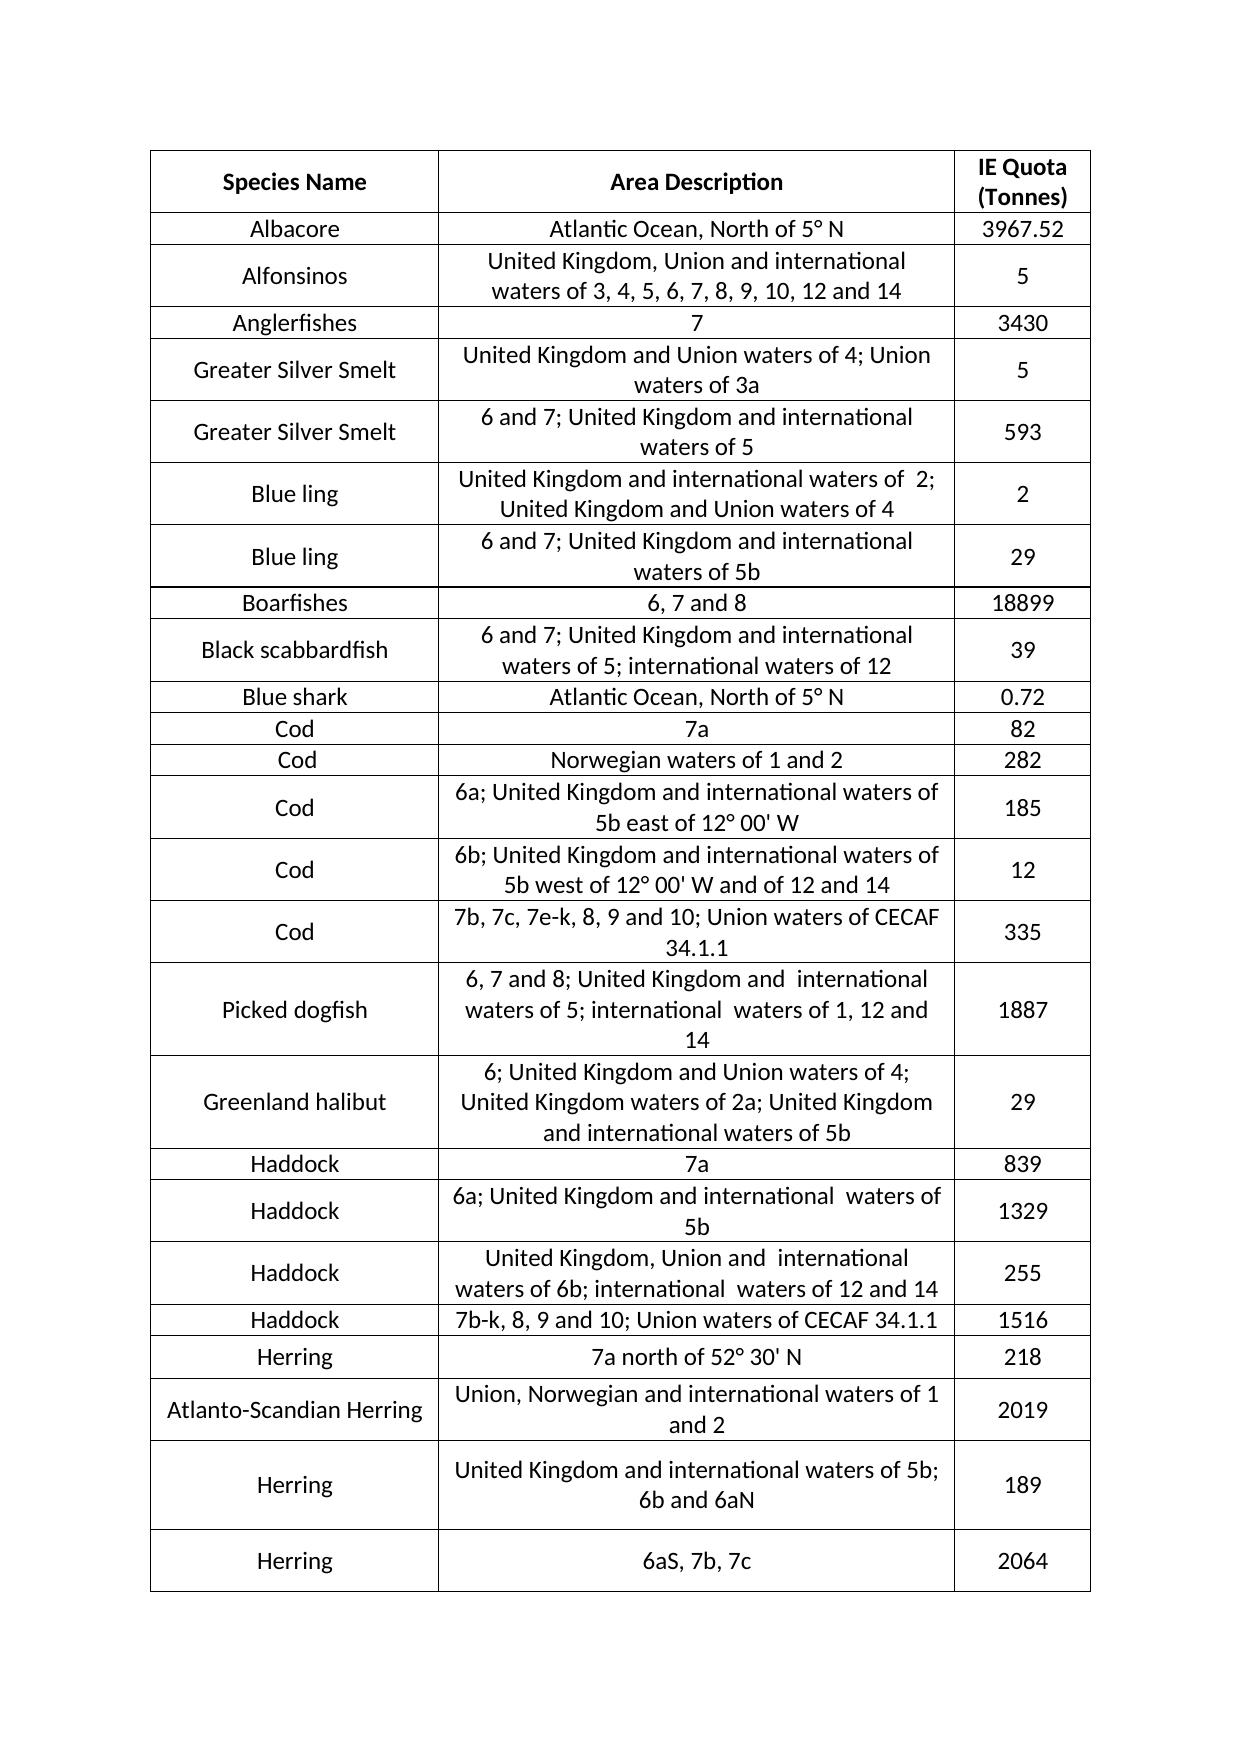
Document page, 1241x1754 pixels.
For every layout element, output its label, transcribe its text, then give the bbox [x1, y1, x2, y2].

table_cell 1329 [955, 1180, 1090, 1241]
table_cell 6 and 7; United Kingdom and international waters of 5; international waters of 12 [439, 619, 954, 681]
table_cell 282 [955, 745, 1090, 775]
table_cell Herring [151, 1530, 438, 1591]
table_cell 39 [955, 619, 1090, 681]
table_cell 7b, 7c, 7e-k, 8, 9 and 10; Union waters of CECAF 34.1.1 [439, 901, 954, 962]
table_cell 7a north of 52° 30' N [439, 1336, 954, 1377]
table_cell United Kingdom and Union waters of 4; Union waters of 3a [439, 339, 954, 400]
table_cell Herring [151, 1336, 438, 1377]
table_cell 12 [955, 839, 1090, 900]
table_cell Atlanto-Scandian Herring [151, 1379, 438, 1440]
table_cell Blue ling [151, 525, 438, 586]
table_cell Cod [151, 839, 438, 900]
table_cell 1887 [955, 963, 1090, 1055]
table_cell Greenland halibut [151, 1056, 438, 1147]
table_cell 189 [955, 1441, 1090, 1528]
table_cell 839 [955, 1149, 1090, 1179]
table_cell 5 [955, 339, 1090, 400]
table_cell 6a; United Kingdom and international waters of 5b [439, 1180, 954, 1241]
table_cell United Kingdom and international waters of 2; United Kingdom and Union waters of 4 [439, 463, 954, 524]
table_cell Boarfishes [151, 588, 438, 618]
table_cell Atlantic Ocean, North of 5° N [439, 682, 954, 712]
table_cell United Kingdom and international waters of 5b; 6b and 6aN [439, 1441, 954, 1528]
table_cell 2064 [955, 1530, 1090, 1591]
table_cell Norwegian waters of 1 and 2 [439, 745, 954, 775]
table_cell 6a; United Kingdom and international waters of 5b east of 12° 00' W [439, 776, 954, 838]
table_cell Cod [151, 745, 438, 775]
table_cell 7a [439, 713, 954, 744]
table_cell Picked dogfish [151, 963, 438, 1055]
table_cell Haddock [151, 1242, 438, 1304]
table_cell 3430 [955, 307, 1090, 338]
table_cell Union, Norwegian and international waters of 1 and 2 [439, 1379, 954, 1440]
table_cell 5 [955, 245, 1090, 306]
table_cell Blue shark [151, 682, 438, 712]
table_cell Alfonsinos [151, 245, 438, 306]
table_cell 335 [955, 901, 1090, 962]
table_cell Herring [151, 1441, 438, 1528]
table_cell Greater Silver Smelt [151, 339, 438, 400]
table_cell United Kingdom, Union and international waters of 3, 4, 5, 6, 7, 8, 9, 10, 12 and 14 [439, 245, 954, 306]
table_cell 6; United Kingdom and Union waters of 4; United Kingdom waters of 2a; United Kingdom and international waters of 5b [439, 1056, 954, 1147]
table_cell 6 and 7; United Kingdom and international waters of 5 [439, 401, 954, 462]
table_cell 6, 7 and 8 [439, 588, 954, 618]
table_cell Albacore [151, 213, 438, 244]
table_header Area Description [439, 151, 954, 212]
table_cell Haddock [151, 1180, 438, 1241]
table_cell 2019 [955, 1379, 1090, 1440]
table_cell Haddock [151, 1305, 438, 1335]
table_cell 7b-k, 8, 9 and 10; Union waters of CECAF 34.1.1 [439, 1305, 954, 1335]
table_cell Blue ling [151, 463, 438, 524]
table_cell Anglerfishes [151, 307, 438, 338]
table_cell Atlantic Ocean, North of 5° N [439, 213, 954, 244]
table_cell Black scabbardfish [151, 619, 438, 681]
table_header Species Name [151, 151, 438, 212]
table_cell 7 [439, 307, 954, 338]
table_cell 7a [439, 1149, 954, 1179]
table_cell 2 [955, 463, 1090, 524]
table_cell 29 [955, 525, 1090, 586]
table_cell 18899 [955, 588, 1090, 618]
table_cell 6b; United Kingdom and international waters of 5b west of 12° 00' W and of 12 and 14 [439, 839, 954, 900]
table_cell 255 [955, 1242, 1090, 1304]
table_cell 3967.52 [955, 213, 1090, 244]
table_cell Greater Silver Smelt [151, 401, 438, 462]
table_cell United Kingdom, Union and international waters of 6b; international waters of 12 and 14 [439, 1242, 954, 1304]
table_cell Cod [151, 713, 438, 744]
table_cell Cod [151, 776, 438, 838]
table_cell 185 [955, 776, 1090, 838]
table_cell 218 [955, 1336, 1090, 1377]
table_cell 6, 7 and 8; United Kingdom and international waters of 5; international waters of 1, 12 and 14 [439, 963, 954, 1055]
table_cell Haddock [151, 1149, 438, 1179]
table_cell Cod [151, 901, 438, 962]
table_cell 593 [955, 401, 1090, 462]
table_cell 1516 [955, 1305, 1090, 1335]
table_cell 0.72 [955, 682, 1090, 712]
table_cell 6 and 7; United Kingdom and international waters of 5b [439, 525, 954, 586]
table_header IE Quota (Tonnes) [955, 151, 1090, 212]
table_cell 82 [955, 713, 1090, 744]
table_cell 6aS, 7b, 7c [439, 1530, 954, 1591]
table_cell 29 [955, 1056, 1090, 1147]
